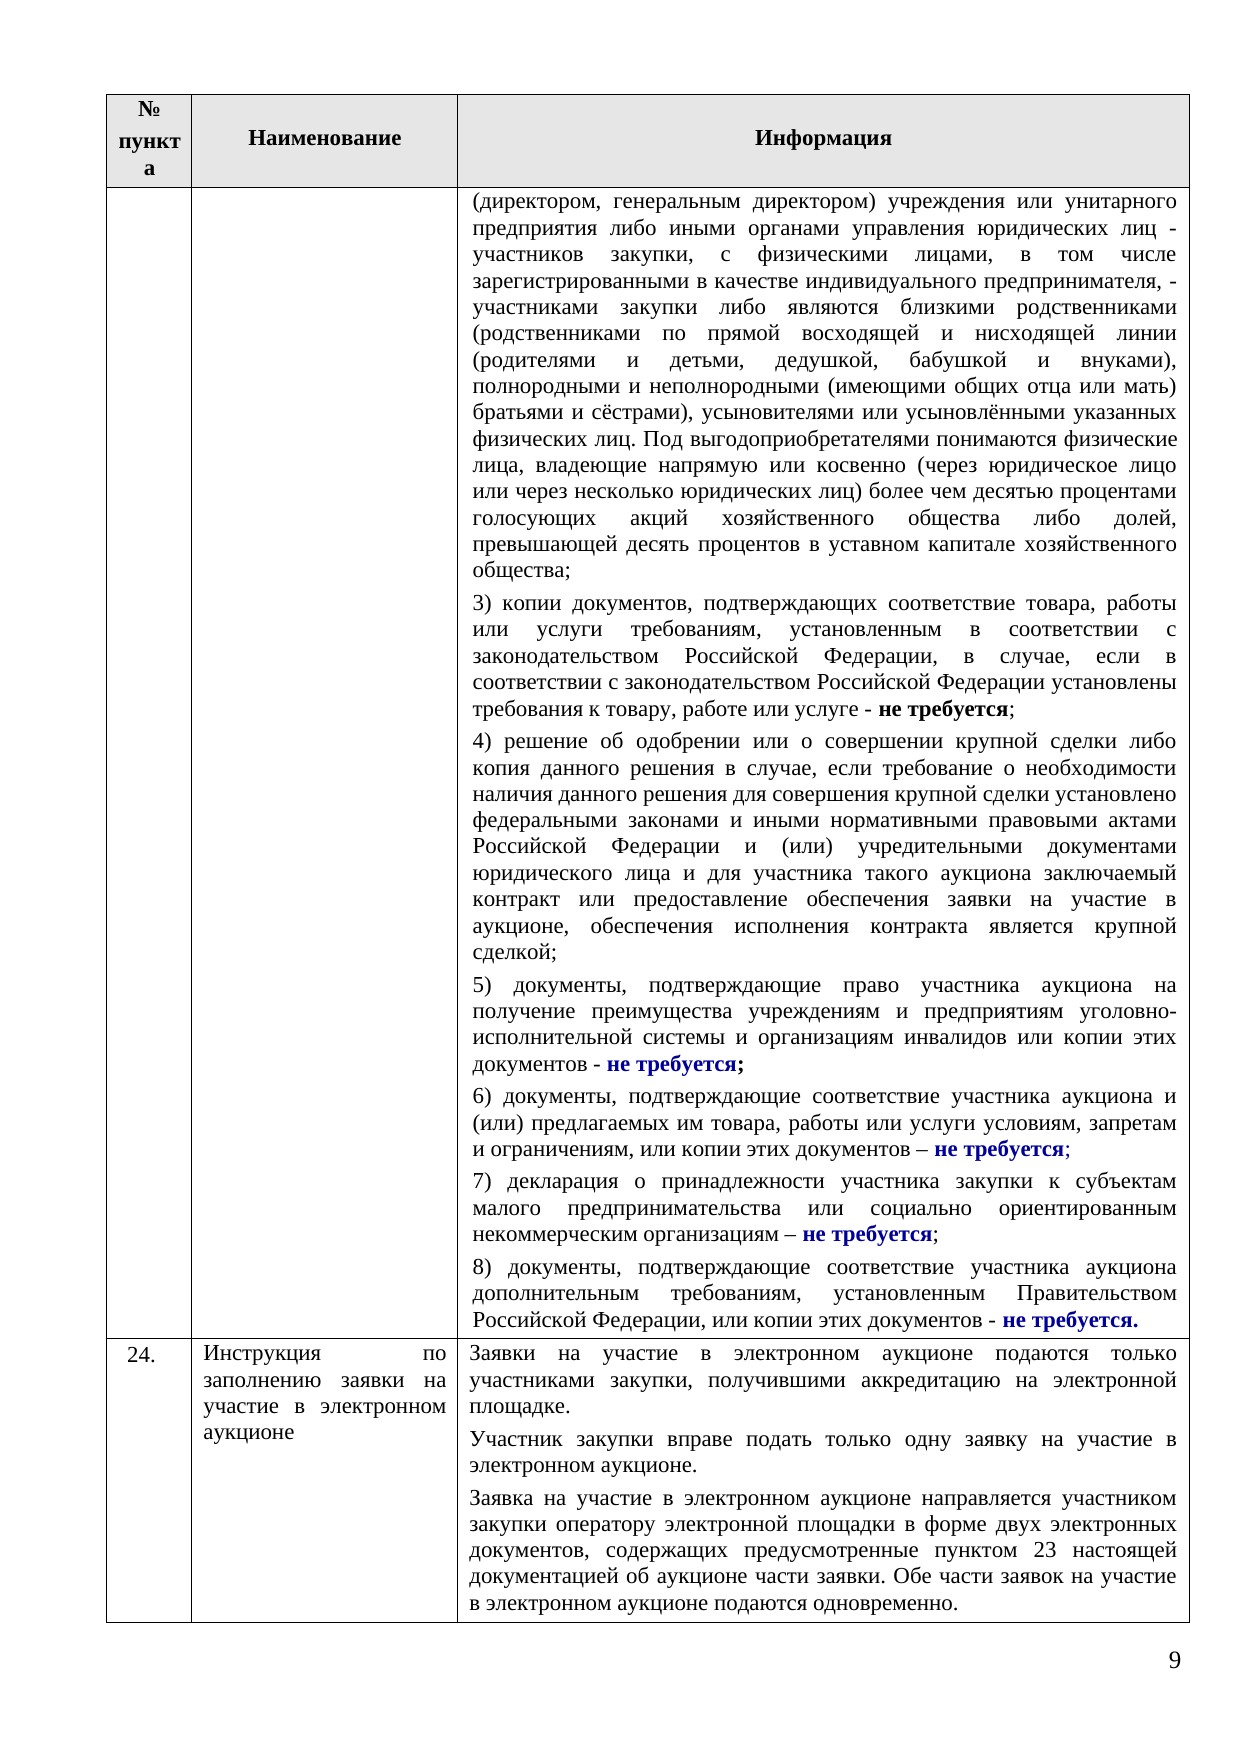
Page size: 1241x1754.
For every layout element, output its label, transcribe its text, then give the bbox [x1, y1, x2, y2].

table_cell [458, 1339, 1189, 1622]
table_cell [458, 188, 1189, 1338]
table_header Наименование [192, 95, 457, 187]
table_header № пункта [107, 95, 191, 187]
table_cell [192, 1339, 457, 1622]
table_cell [192, 188, 457, 1338]
table_cell [107, 1339, 191, 1622]
table_header Информация [458, 95, 1189, 187]
table_cell [107, 188, 191, 1338]
